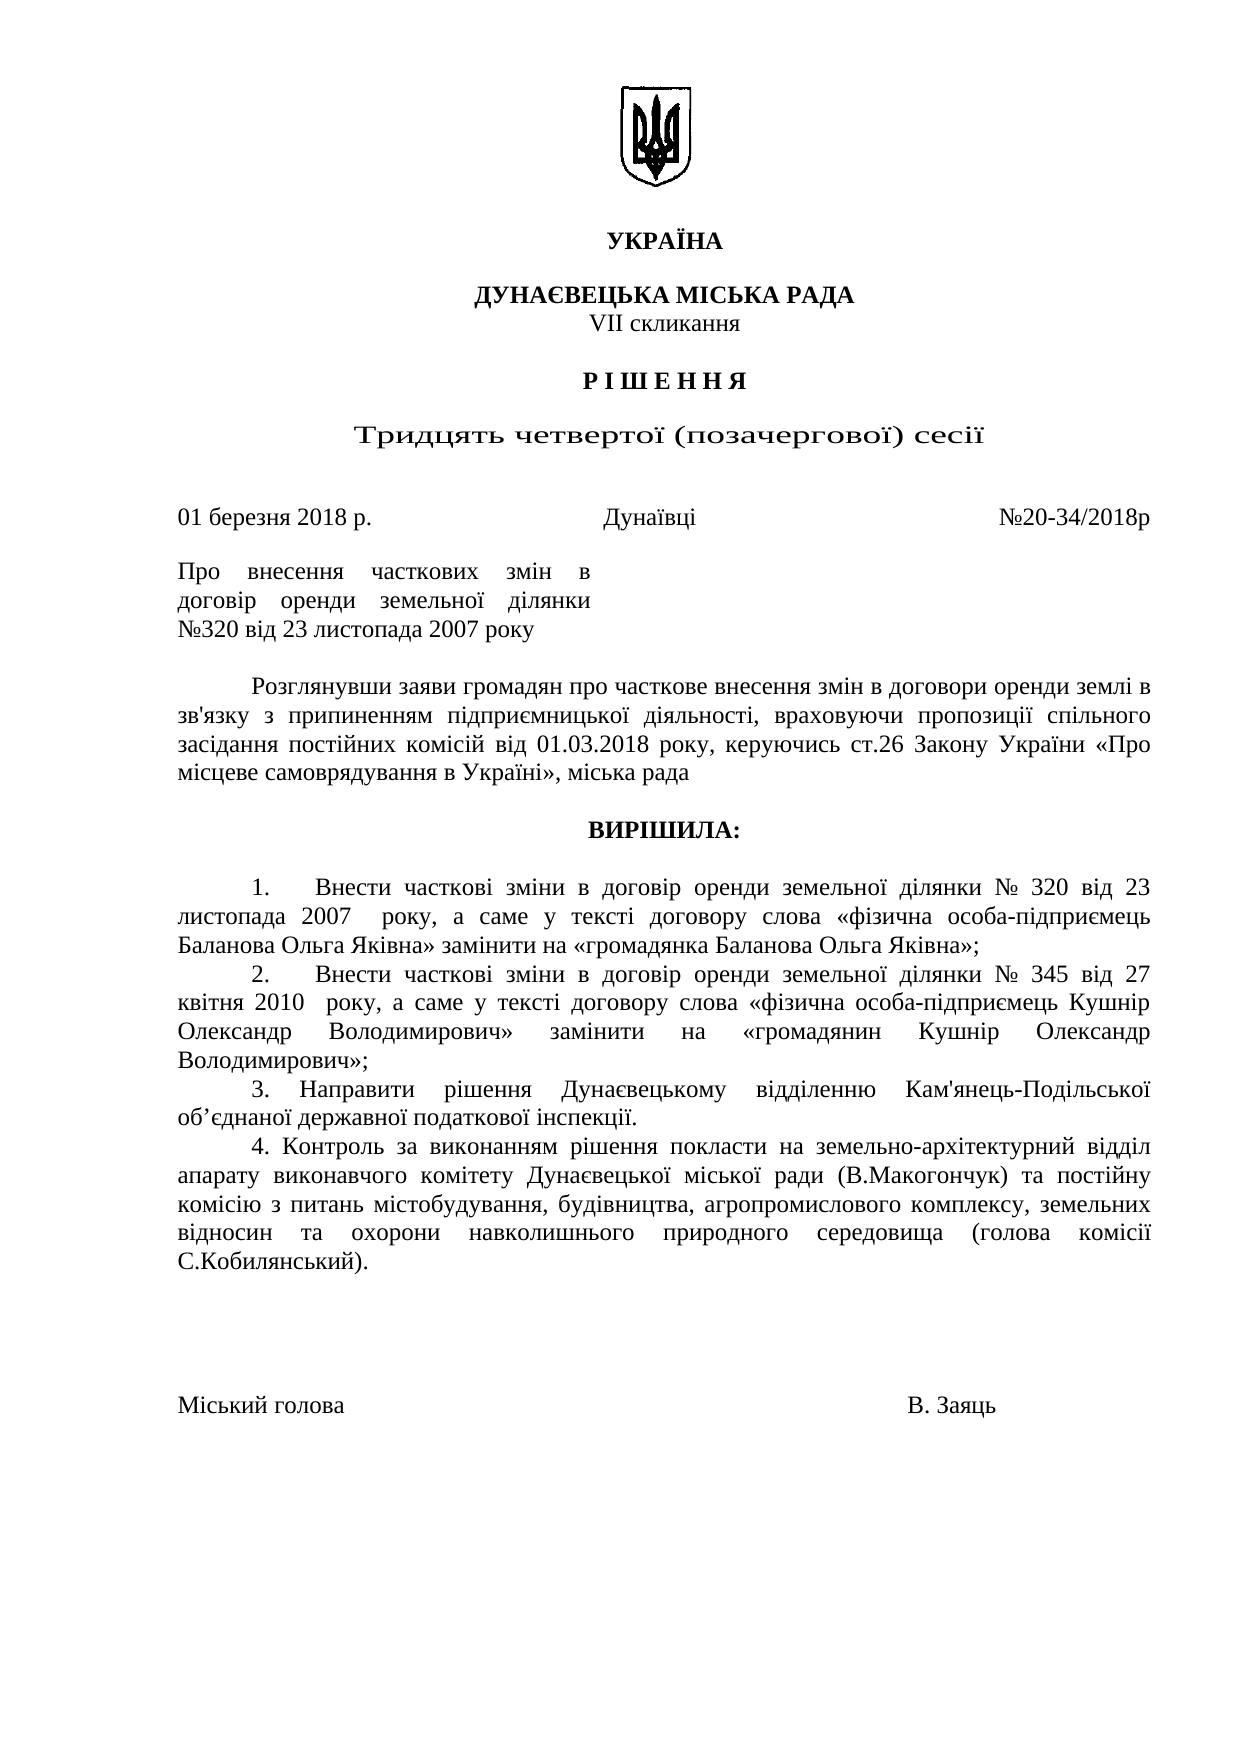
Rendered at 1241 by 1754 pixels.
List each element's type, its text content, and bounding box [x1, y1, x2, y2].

subtitle Тридцять четвертої (позачергової) сесії [177, 420, 1152, 448]
picture [620, 86, 692, 187]
text УКРАЇНА [177, 226, 1152, 254]
text Дунаєвецька міська рада [177, 280, 1152, 308]
subtitle Внести часткові зміни в договір оренди земельної ділянки № 345 від 27 квітня 2010 року, а саме у тексті договору слова «фізична особа-підприємець Кушнір Олександр Володимирович» замінити на «громадянин Кушнір Олександр Володимирович»; [177, 959, 1152, 1074]
text 4. Контроль за виконанням рішення покласти на земельно-архітектурний відділ апарату виконавчого комітету Дунаєвецької міської ради (В.Макогончук) та постійну комісію з питань містобудування, будівництва, агропромислового комплексу, земельних відносин та охорони навколишнього природного середовища (голова комісії С.Кобилянський). [177, 1131, 1152, 1275]
text 3. Направити рішення Дунаєвецькому відділенню Кам'янець-Подільської об’єднаної державної податкової інспекції. [177, 1074, 1152, 1131]
text Розглянувши заяви громадян про часткове внесення змін в договори оренди землі в зв'язку з припиненням підприємницької діяльності, враховуючи пропозиції спільного засідання постійних комісій від 01.03.2018 року, керуючись ст.26 Закону України «Про місцеве самоврядування в Україні», міська рада [177, 671, 1152, 786]
text Про внесення часткових змін в договір оренди земельної ділянки №320 від 23 листопада 2007 року [177, 556, 591, 642]
text Міський голова В. Заяць [177, 1390, 1152, 1419]
text VII скликання [177, 308, 1152, 337]
subtitle Внести часткові зміни в договір оренди земельної ділянки № 320 від 23 листопада 2007 року, а саме у тексті договору слова «фізична особа-підприємець Баланова Ольга Яківна» замінити на «громадянка Баланова Ольга Яківна»; [177, 872, 1152, 959]
text Р І Ш Е Н Н Я [177, 366, 1152, 395]
text ВИРІШИЛА: [177, 815, 1152, 844]
text 01 березня 2018 р. Дунаївці №20-34/2018р [177, 502, 1152, 531]
